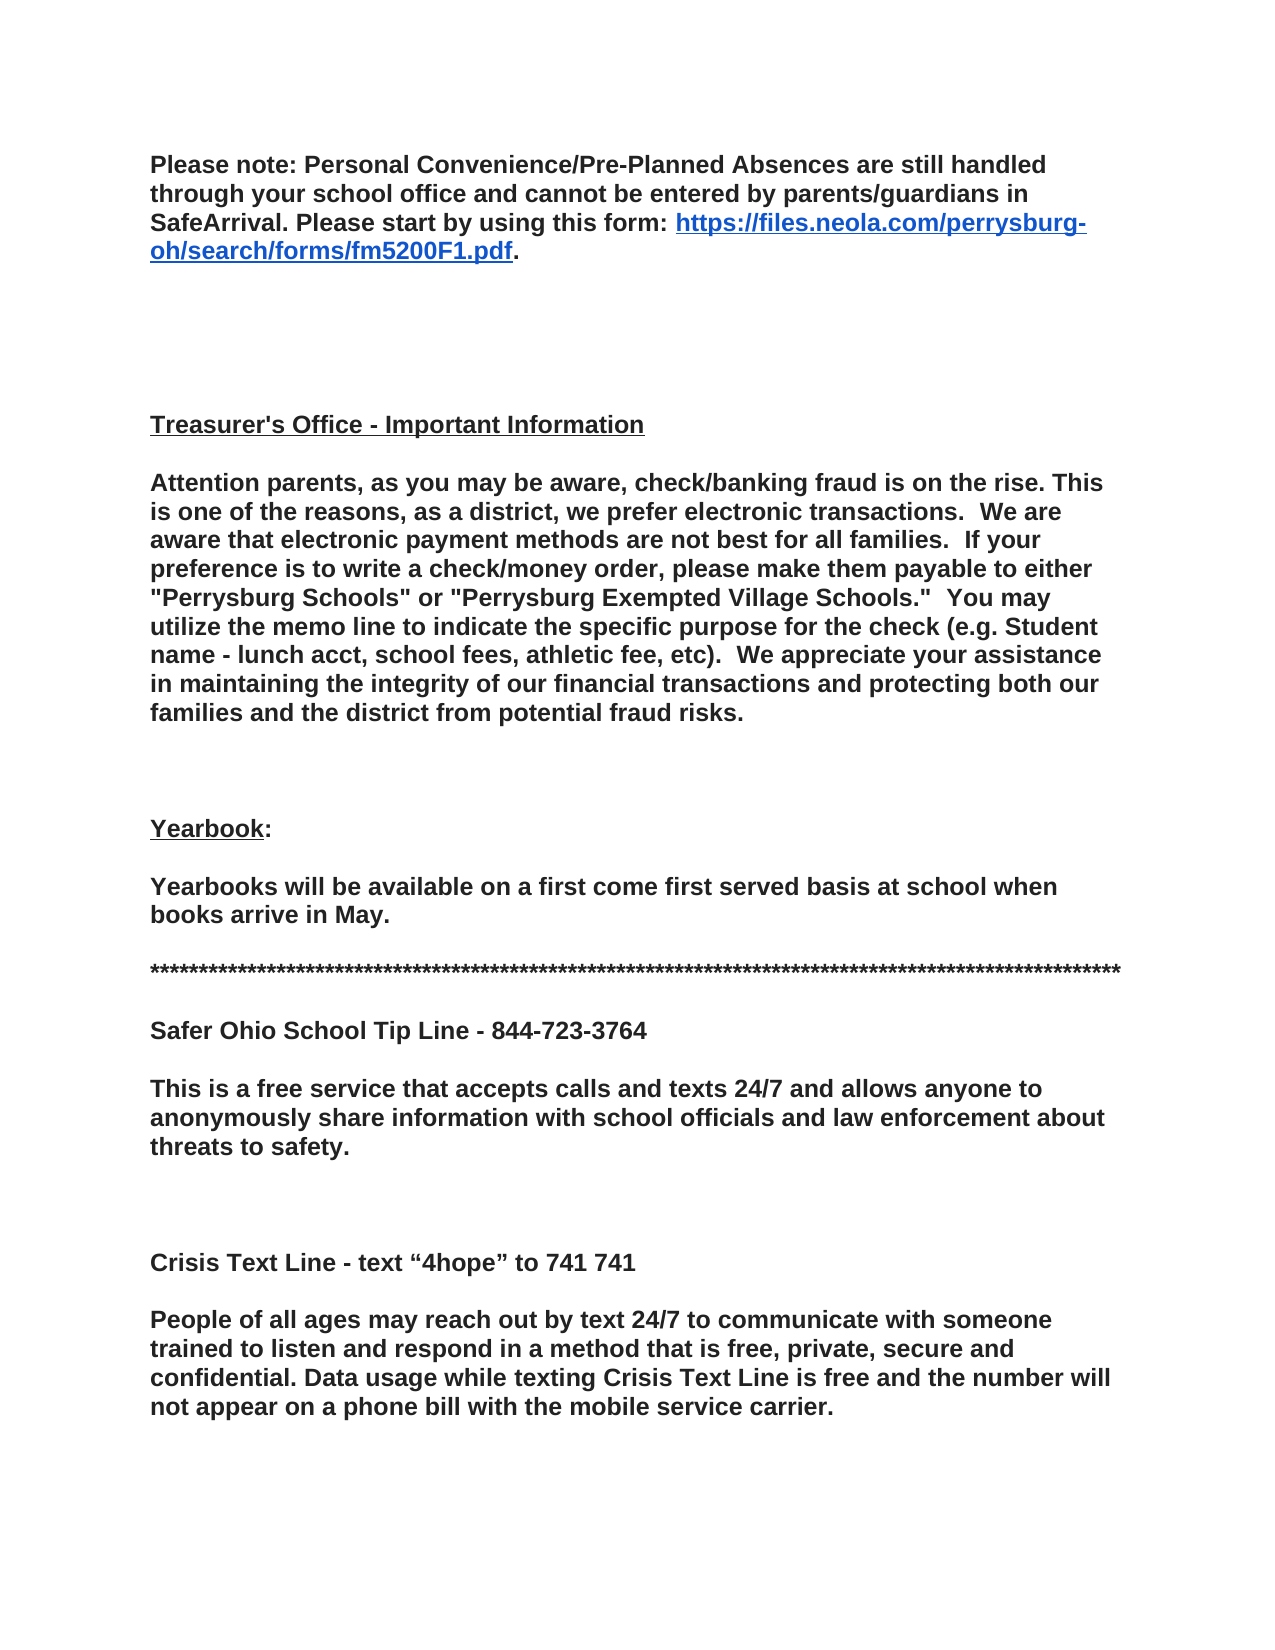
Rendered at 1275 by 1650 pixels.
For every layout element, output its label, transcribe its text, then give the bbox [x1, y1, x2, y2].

text Treasurer's Office - Important Information [150, 410, 1125, 439]
text **************************************************************************************************** [150, 958, 1125, 987]
text Attention parents, as you may be aware, check/banking fraud is on the rise. This is one of the reasons, as a district, we prefer electronic transactions. We are aware that electronic payment methods are not best for all families. If your preference is to write a check/money order, please make them payable to either "Perrysburg Schools" or "Perrysburg Exempted Village Schools." You may utilize the memo line to indicate the specific purpose for the check (e.g. Student name - lunch acct, school fees, athletic fee, etc). We appreciate your assistance in maintaining the integrity of our financial transactions and protecting both our families and the district from potential fraud risks. [150, 468, 1125, 727]
text Safer Ohio School Tip Line - 844-723-3764 [150, 1016, 1125, 1045]
text People of all ages may reach out by text 24/7 to communicate with someone trained to listen and respond in a method that is free, private, secure and confidential. Data usage while texting Crisis Text Line is free and the number will not appear on a phone bill with the mobile service carrier. [150, 1305, 1125, 1420]
text Yearbook: [150, 814, 1125, 842]
text Please note: Personal Convenience/Pre-Planned Absences are still handled through your school office and cannot be entered by parents/guardians in SafeArrival. Please start by using this form: https://files.neola.com/perrysburg-oh/search/forms/fm5200F1.pdf. [150, 150, 1125, 265]
text Crisis Text Line - text “4hope” to 741 741 [150, 1247, 1125, 1276]
text This is a free service that accepts calls and texts 24/7 and allows anyone to anonymously share information with school officials and law enforcement about threats to safety. [150, 1074, 1125, 1160]
text Yearbooks will be available on a first come first served basis at school when books arrive in May. [150, 872, 1125, 929]
